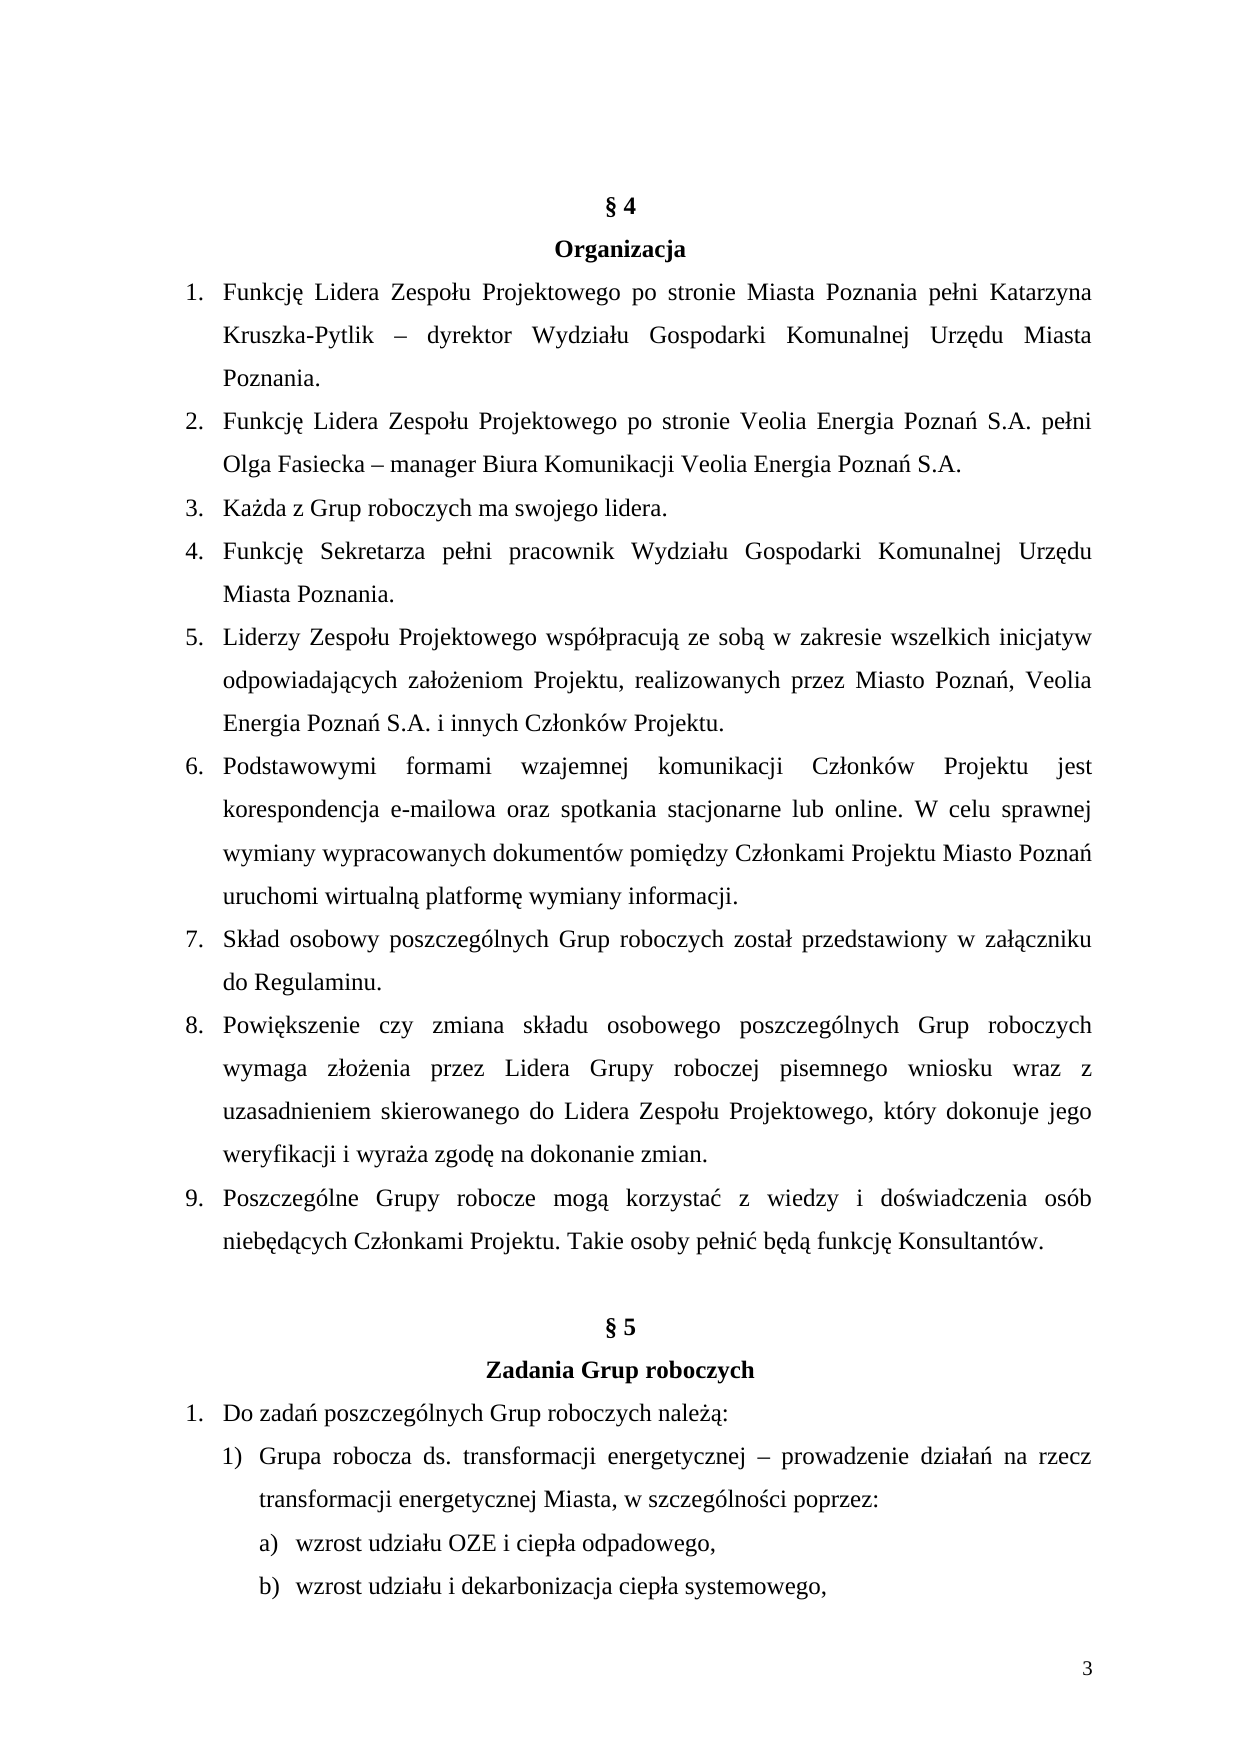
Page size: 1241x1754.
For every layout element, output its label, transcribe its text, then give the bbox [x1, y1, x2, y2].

list Do zadań poszczególnych Grup roboczych należą: [185, 1398, 1093, 1427]
list Funkcję Sekretarza pełni pracownik Wydziału Gospodarki Komunalnej Urzędu Miasta Poznania. [185, 536, 1093, 608]
list Powiększenie czy zmiana składu osobowego poszczególnych Grup roboczych wymaga złożenia przez Lidera Grupy roboczej pisemnego wniosku wraz z uzasadnieniem skierowanego do Lidera Zespołu Projektowego, który dokonuje jego weryfikacji i wyraża zgodę na dokonanie zmian. [185, 1010, 1093, 1168]
text § 4 [148, 191, 1093, 219]
list Liderzy Zespołu Projektowego współpracują ze sobą w zakresie wszelkich inicjatyw odpowiadających założeniom Projektu, realizowanych przez Miasto Poznań, Veolia Energia Poznań S.A. i innych Członków Projektu. [185, 622, 1093, 737]
text § 5 [148, 1312, 1093, 1341]
list Każda z Grup roboczych ma swojego lidera. [185, 493, 1093, 521]
text Zadania Grup roboczych [148, 1355, 1093, 1384]
list Funkcję Lidera Zespołu Projektowego po stronie Miasta Poznania pełni Katarzyna Kruszka-Pytlik – dyrektor Wydziału Gospodarki Komunalnej Urzędu Miasta Poznania. [185, 277, 1093, 392]
list Poszczególne Grupy robocze mogą korzystać z wiedzy i doświadczenia osób niebędących Członkami Projektu. Takie osoby pełnić będą funkcję Konsultantów. [185, 1183, 1093, 1254]
text Organizacja [148, 234, 1093, 263]
list Skład osobowy poszczególnych Grup roboczych został przedstawiony w załączniku do Regulaminu. [185, 924, 1093, 996]
list Grupa robocza ds. transformacji energetycznej – prowadzenie działań na rzecz transformacji energetycznej Miasta, w szczególności poprzez: [221, 1441, 1093, 1513]
list Podstawowymi formami wzajemnej komunikacji Członków Projektu jest korespondencja e-mailowa oraz spotkania stacjonarne lub online. W celu sprawnej wymiany wypracowanych dokumentów pomiędzy Członkami Projektu Miasto Poznań uruchomi wirtualną platformę wymiany informacji. [185, 751, 1093, 909]
list wzrost udziału i dekarbonizacja ciepła systemowego, [259, 1571, 1093, 1599]
list wzrost udziału OZE i ciepła odpadowego, [259, 1528, 1093, 1556]
list Funkcję Lidera Zespołu Projektowego po stronie Veolia Energia Poznań S.A. pełni Olga Fasiecka – manager Biura Komunikacji Veolia Energia Poznań S.A. [185, 406, 1093, 478]
